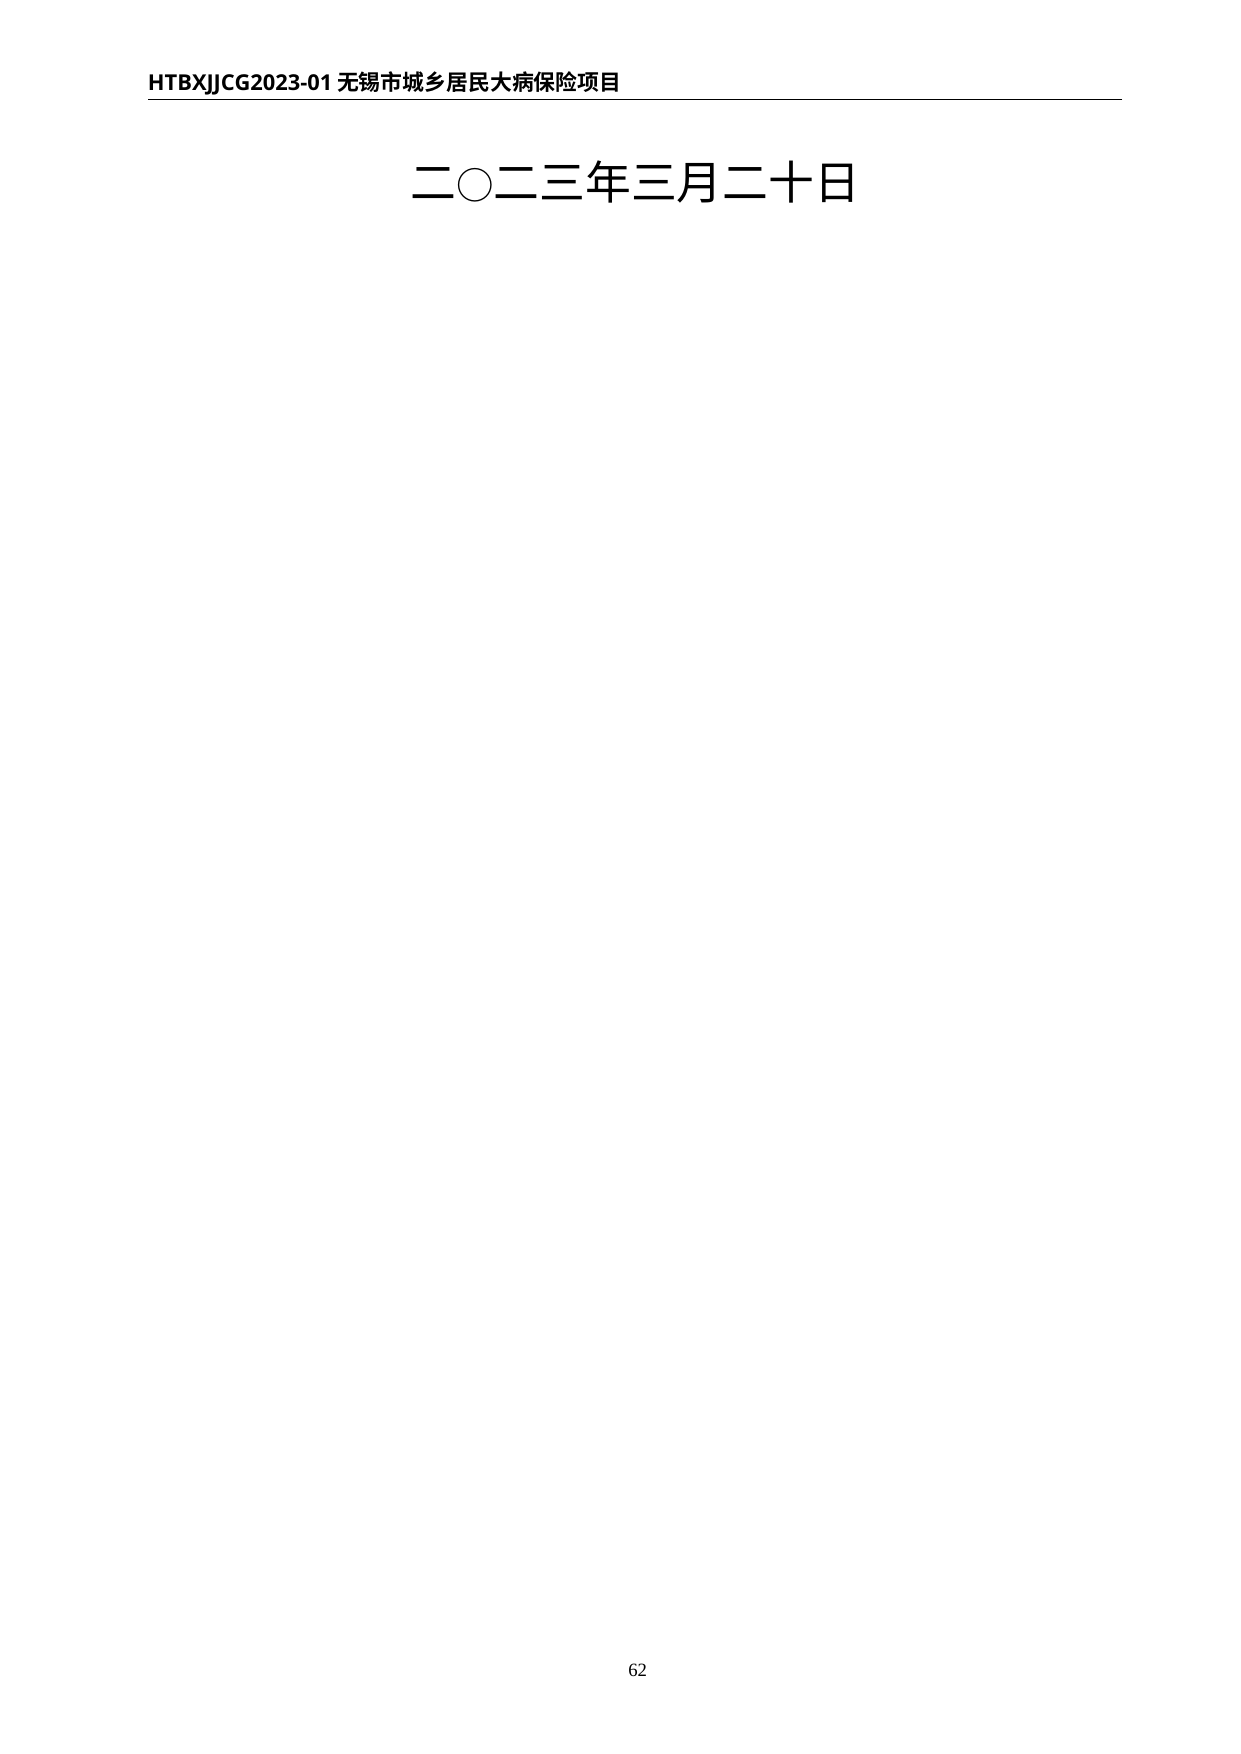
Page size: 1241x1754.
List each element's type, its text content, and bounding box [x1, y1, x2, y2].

text 二○二三年三月二十日 [148, 131, 1122, 228]
